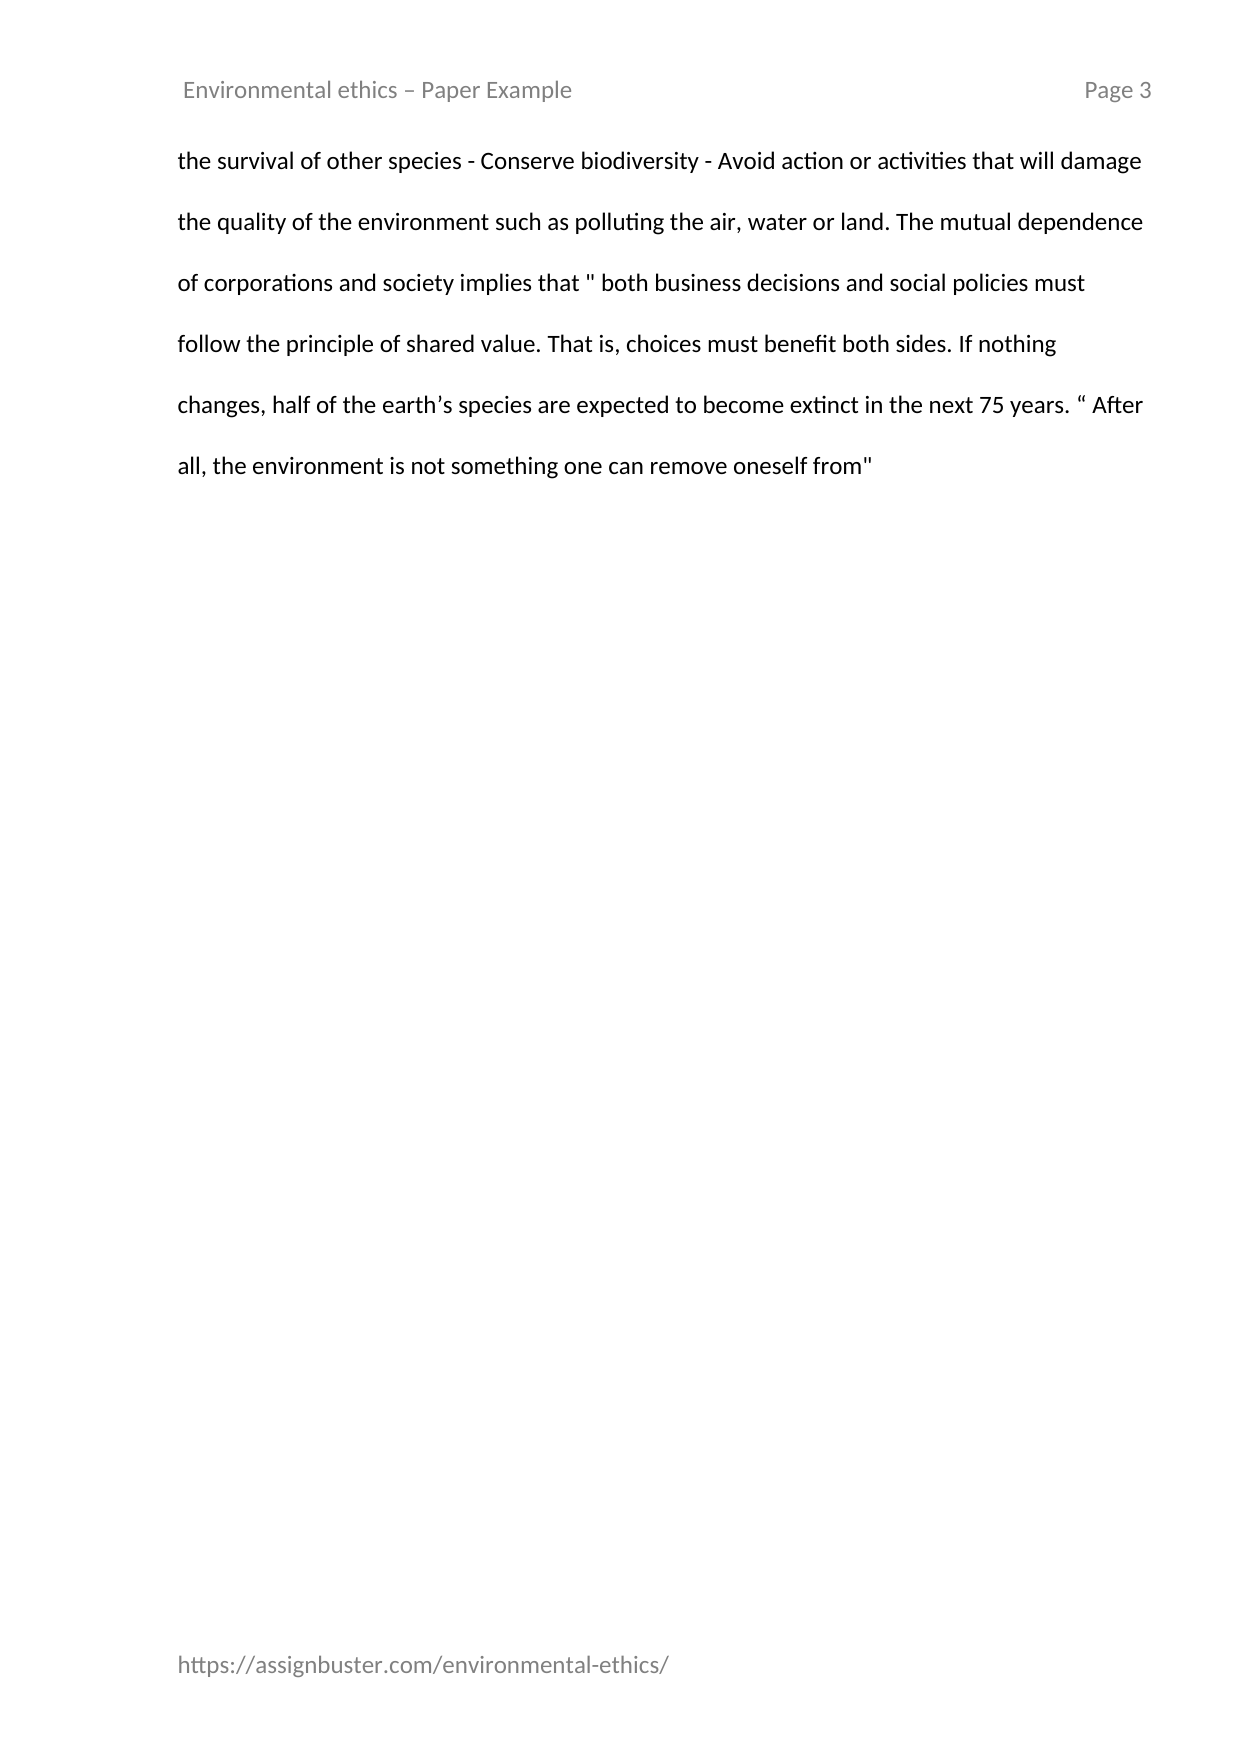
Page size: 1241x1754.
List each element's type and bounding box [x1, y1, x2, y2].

text [177, 145, 1152, 481]
